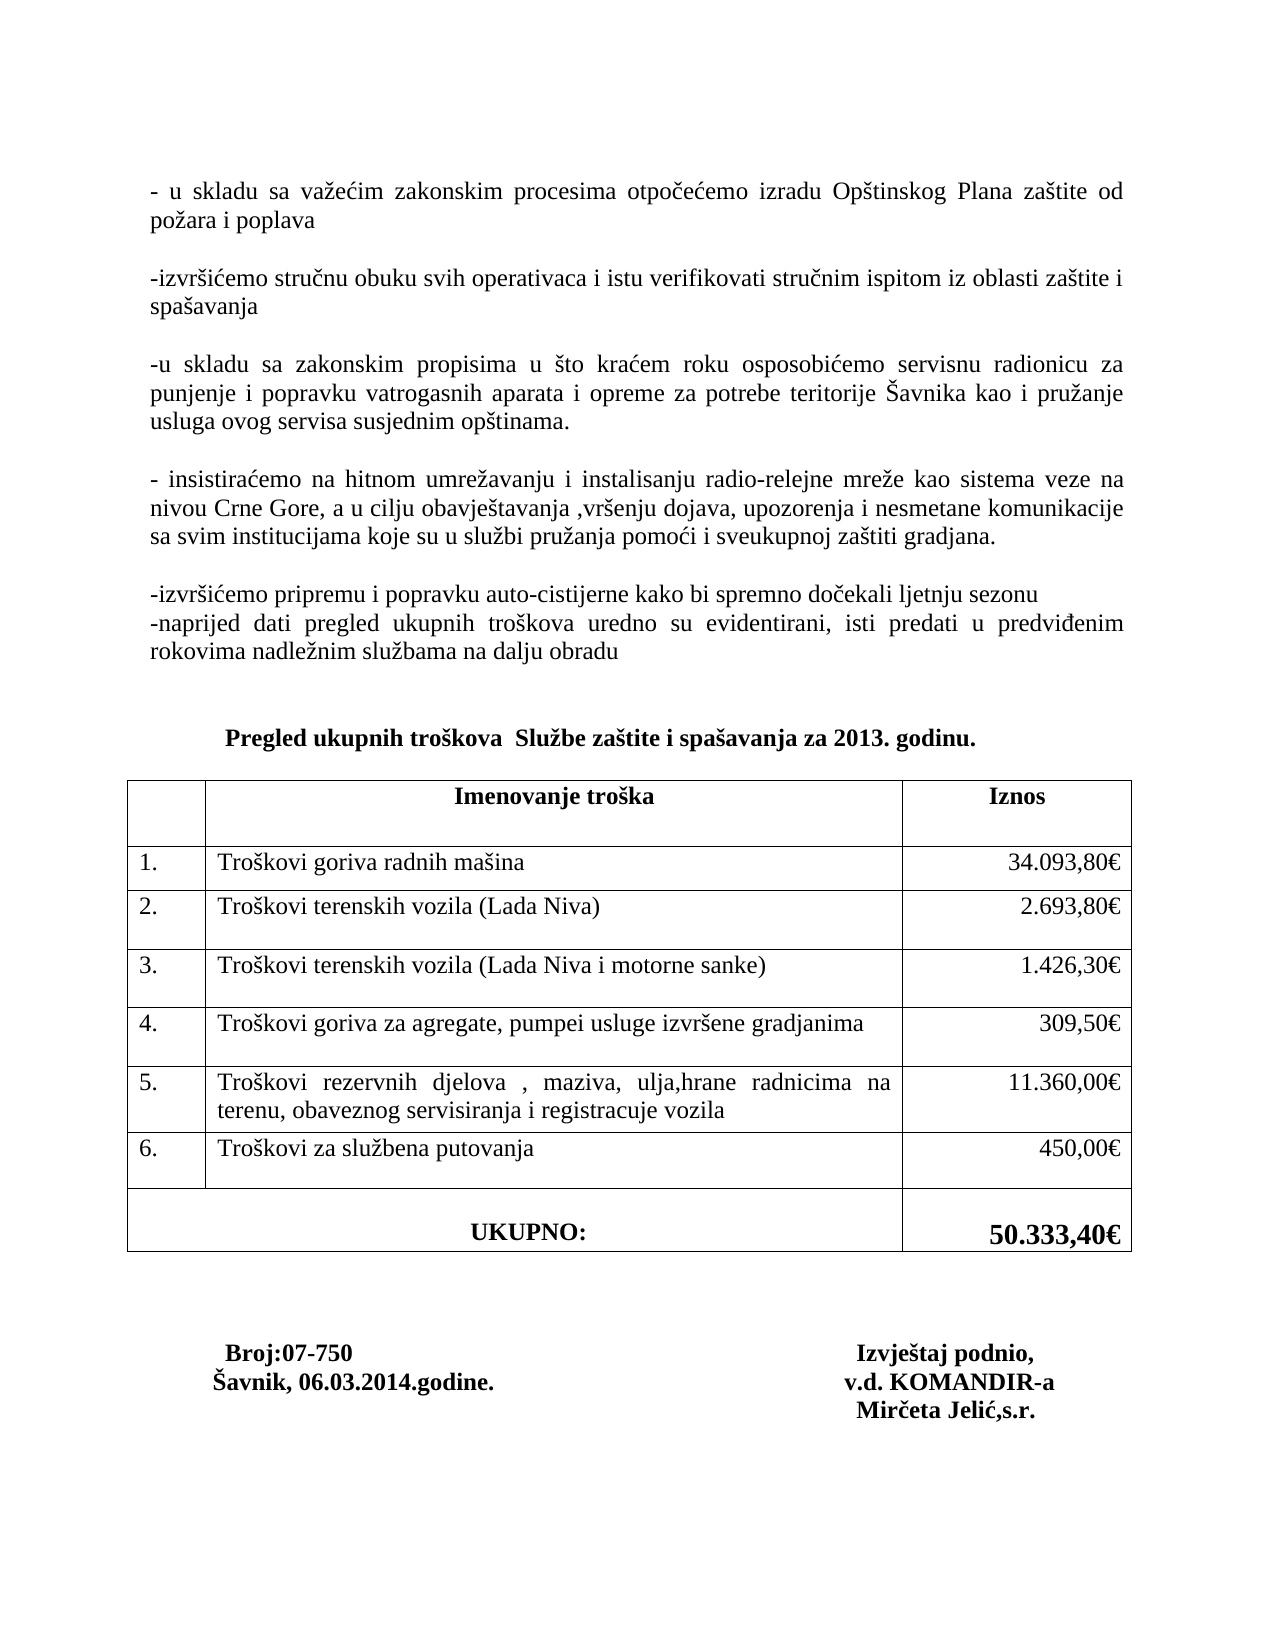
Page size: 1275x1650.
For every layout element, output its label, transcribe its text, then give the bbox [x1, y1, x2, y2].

table_cell Troškovi rezervnih djelova , maziva, ulja,hrane radnicima na terenu, obaveznog servisiranja i registracuje vozila [206, 1067, 902, 1132]
table_cell 1.426,30€ [903, 950, 1131, 1007]
table_cell 1. [128, 847, 205, 890]
table_cell UKUPNO: [128, 1189, 902, 1251]
table_cell 34.093,80€ [903, 847, 1131, 890]
text - insistiraćemo na hitnom umrežavanju i instalisanju radio-relejne mreže kao sistema veze na nivou Crne Gore, a u cilju obavještavanja ,vršenju dojava, upozorenja i nesmetane komunikacije sa svim institucijama koje su u službi pružanja pomoći i sveukupnoj zaštiti gradjana. [150, 464, 1125, 550]
table_cell Troškovi terenskih vozila (Lada Niva i motorne sanke) [206, 950, 902, 1007]
table_cell 2. [128, 891, 205, 949]
table_cell Troškovi terenskih vozila (Lada Niva) [206, 891, 902, 949]
table_cell 50.333,40€ [903, 1189, 1131, 1251]
table_header Imenovanje troška [206, 781, 902, 846]
table_cell 450,00€ [903, 1133, 1131, 1187]
text Pregled ukupnih troškova Službe zaštite i spašavanja za 2013. godinu. [150, 723, 1125, 751]
table_cell 3. [128, 950, 205, 1007]
text -u skladu sa zakonskim propisima u što kraćem roku osposobićemo servisnu radionicu za punjenje i popravku vatrogasnih aparata i opreme za potrebe teritorije Šavnika kao i pružanje usluga ovog servisa susjednim opštinama. [150, 349, 1125, 435]
table_header [128, 781, 205, 846]
text Broj:07-750 Izvještaj podnio, [150, 1338, 1125, 1367]
table_cell 5. [128, 1067, 205, 1132]
text Mirčeta Jelić,s.r. [150, 1396, 1125, 1424]
table_cell Troškovi goriva za agregate, pumpei usluge izvršene gradjanima [206, 1008, 902, 1066]
table_header Iznos [903, 781, 1131, 846]
text -izvršićemo stručnu obuku svih operativaca i istu verifikovati stručnim ispitom iz oblasti zaštite i spašavanja [150, 263, 1125, 320]
text Šavnik, 06.03.2014.godine. v.d. KOMANDIR-a [150, 1367, 1125, 1396]
table_cell 309,50€ [903, 1008, 1131, 1066]
table_cell Troškovi goriva radnih mašina [206, 847, 902, 890]
text -naprijed dati pregled ukupnih troškova uredno su evidentirani, isti predati u predviđenim rokovima nadležnim službama na dalju obradu [150, 608, 1125, 665]
table_cell 4. [128, 1008, 205, 1066]
table_cell 6. [128, 1133, 205, 1187]
text -izvršićemo pripremu i popravku auto-cistijerne kako bi spremno dočekali ljetnju sezonu [150, 579, 1125, 608]
text - u skladu sa važećim zakonskim procesima otpočećemo izradu Opštinskog Plana zaštite od požara i poplava [150, 176, 1125, 234]
table_cell 2.693,80€ [903, 891, 1131, 949]
table_cell 11.360,00€ [903, 1067, 1131, 1132]
table_cell Troškovi za službena putovanja [206, 1133, 902, 1187]
